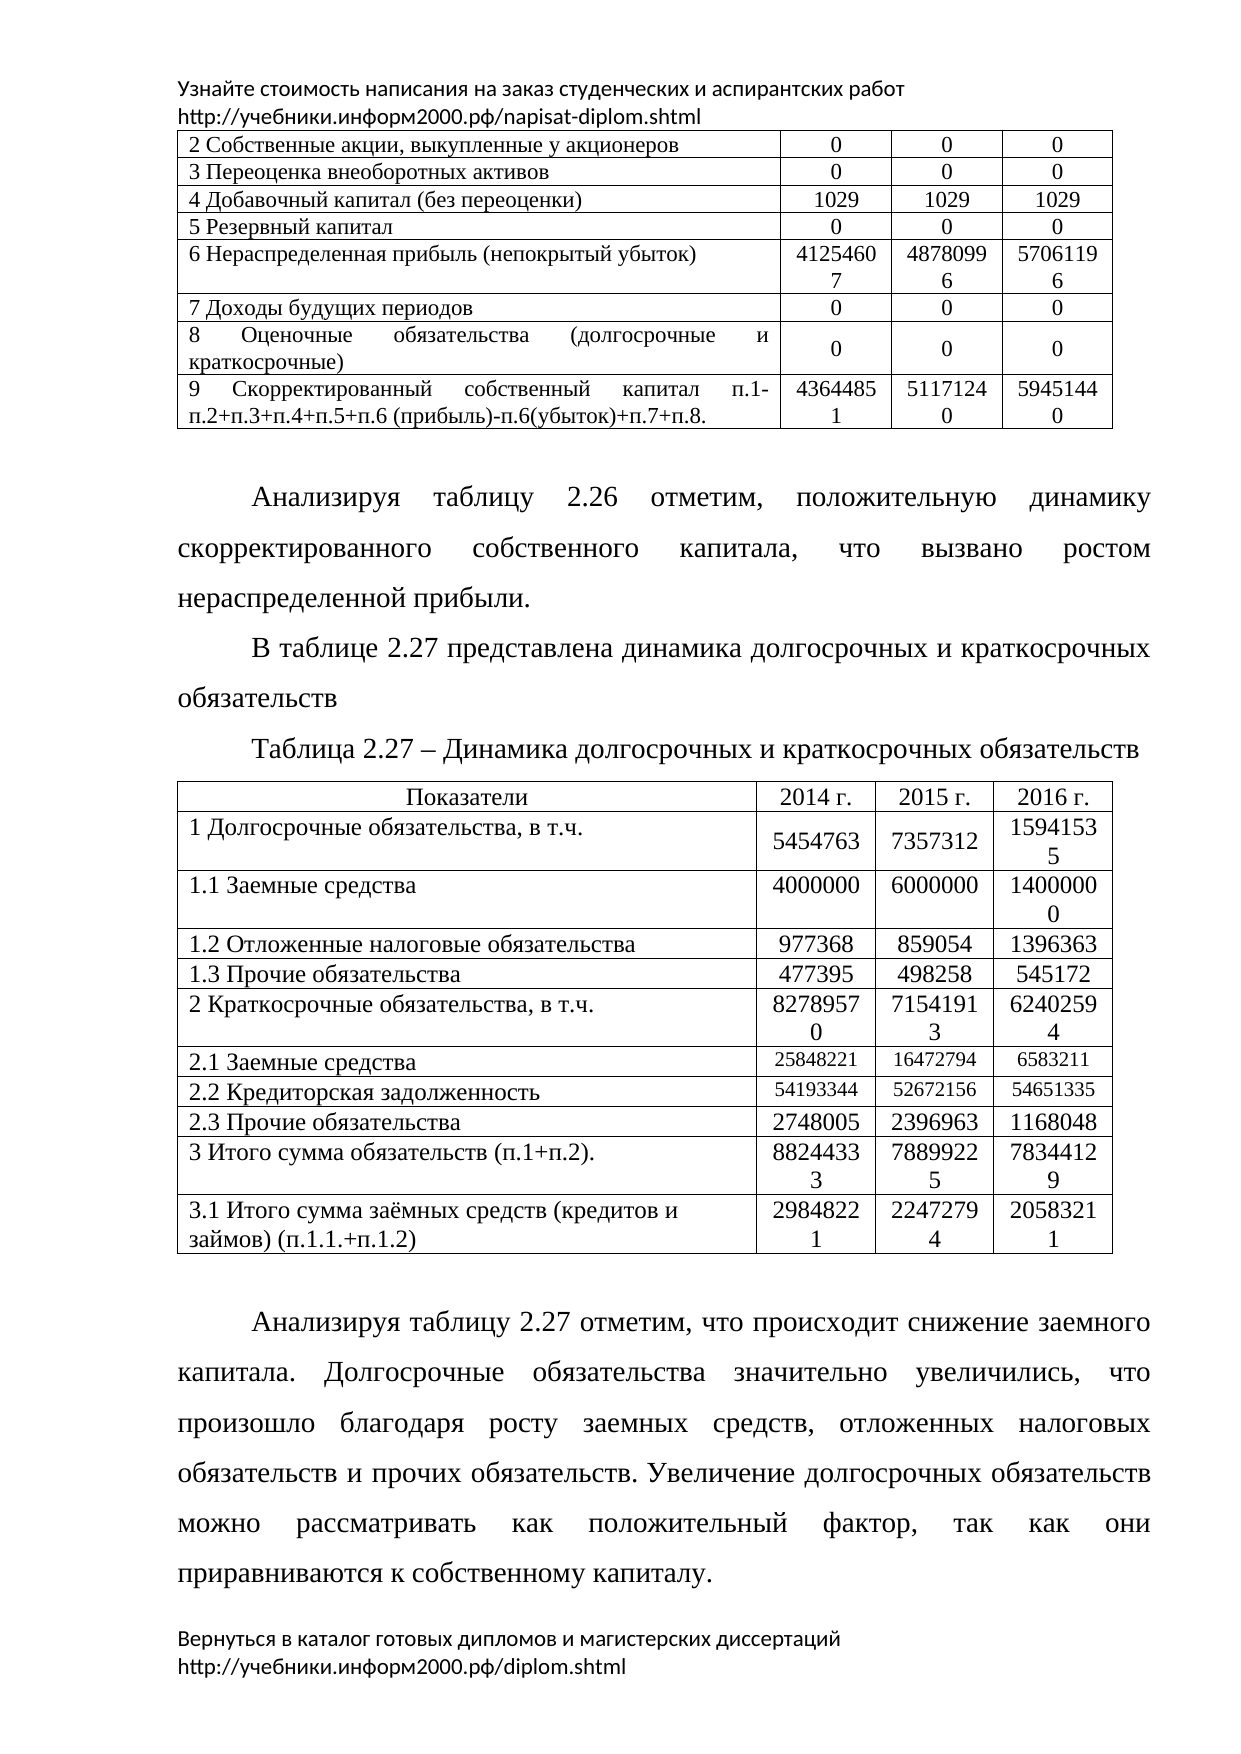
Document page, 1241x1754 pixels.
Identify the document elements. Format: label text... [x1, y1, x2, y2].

table_cell 51171240 [892, 375, 1002, 428]
table_cell 1.1 Заемные средства [178, 871, 756, 928]
table_cell 1029 [781, 186, 891, 212]
table_cell 0 [1003, 213, 1112, 239]
table_cell 0 [892, 294, 1002, 321]
table_cell 54193344 [757, 1077, 875, 1106]
table_cell 498258 [876, 959, 993, 988]
table_cell 16472794 [876, 1047, 993, 1076]
table_cell 0 [1003, 158, 1112, 184]
table_cell 1029 [892, 186, 1002, 212]
table_cell 15941535 [994, 812, 1112, 869]
table_cell 22472794 [876, 1195, 993, 1253]
table_cell 6583211 [994, 1047, 1112, 1076]
text Анализируя таблицу 2.26 отметим, положительную динамику скорректированного собственного капитала, что вызвано ростом нераспределенной прибыли. [177, 479, 1152, 613]
table_cell 29848221 [757, 1195, 875, 1253]
table_cell 477395 [757, 959, 875, 988]
text Таблица 2.27 – Динамика долгосрочных и краткосрочных обязательств [177, 731, 1152, 764]
table_cell 0 [781, 322, 891, 374]
table_cell 6000000 [876, 871, 993, 928]
text Анализируя таблицу 2.27 отметим, что происходит снижение заемного капитала. Долгосрочные обязательства значительно увеличились, что произошло благодаря росту заемных средств, отложенных налоговых обязательств и прочих обязательств. Увеличение долгосрочных обязательств можно рассматривать как положительный фактор, так как они приравниваются к собственному капиталу. [177, 1304, 1152, 1589]
table_cell 54651335 [994, 1077, 1112, 1106]
text В таблице 2.27 представлена динамика долгосрочных и краткосрочных обязательств [177, 630, 1152, 714]
table_cell 1.3 Прочие обязательства [178, 959, 756, 988]
table_cell 0 [781, 294, 891, 321]
table_cell 0 [892, 131, 1002, 157]
table_cell 1029 [1003, 186, 1112, 212]
table_cell 2.1 Заемные средства [178, 1047, 756, 1076]
table_header 2016 г. [994, 782, 1112, 811]
table_cell 3 Переоценка внеоборотных активов [178, 158, 780, 184]
table_cell 59451440 [1003, 375, 1112, 428]
table_cell 0 [1003, 131, 1112, 157]
table_cell 0 [892, 158, 1002, 184]
table_cell 2.2 Кредиторская задолженность [178, 1077, 756, 1106]
table_cell 2 Собственные акции, выкупленные у акционеров [178, 131, 780, 157]
table_cell 9 Скорректированный собственный капитал п.1-п.2+п.3+п.4+п.5+п.6 (прибыль)-п.6(убыток)+п.7+п.8. [178, 375, 780, 428]
table_cell 2396963 [876, 1107, 993, 1136]
table_cell 1396363 [994, 929, 1112, 958]
table_cell 4000000 [757, 871, 875, 928]
table_cell 3 Итого сумма обязательств (п.1+п.2). [178, 1137, 756, 1194]
table_cell 6 Нераспределенная прибыль (непокрытый убыток) [178, 240, 780, 293]
table_cell 0 [1003, 294, 1112, 321]
table_cell 2748005 [757, 1107, 875, 1136]
table_cell 5454763 [757, 812, 875, 869]
table_cell 25848221 [757, 1047, 875, 1076]
table_cell 2 Краткосрочные обязательства, в т.ч. [178, 989, 756, 1046]
table_header 2015 г. [876, 782, 993, 811]
table_cell 3.1 Итого сумма заёмных средств (кредитов и займов) (п.1.1.+п.1.2) [178, 1195, 756, 1253]
table_cell 545172 [994, 959, 1112, 988]
table_cell 20583211 [994, 1195, 1112, 1253]
table_header 2014 г. [757, 782, 875, 811]
table_cell 5 Резервный капитал [178, 213, 780, 239]
table_cell 52672156 [876, 1077, 993, 1106]
table_cell 2.3 Прочие обязательства [178, 1107, 756, 1136]
table_cell 0 [781, 158, 891, 184]
table_cell 1 Долгосрочные обязательства, в т.ч. [178, 812, 756, 869]
table_cell 7 Доходы будущих периодов [178, 294, 780, 321]
table_header Показатели [178, 782, 756, 811]
table_cell 62402594 [994, 989, 1112, 1046]
table_cell 43644851 [781, 375, 891, 428]
table_cell 1168048 [994, 1107, 1112, 1136]
table_cell 977368 [757, 929, 875, 958]
table_cell 1.2 Отложенные налоговые обязательства [178, 929, 756, 958]
table_cell 82789570 [757, 989, 875, 1046]
table_cell 78344129 [994, 1137, 1112, 1194]
table_cell 4 Добавочный капитал (без переоценки) [178, 186, 780, 212]
table_cell 859054 [876, 929, 993, 958]
table_cell 0 [892, 213, 1002, 239]
table_cell 71541913 [876, 989, 993, 1046]
table_cell 7357312 [876, 812, 993, 869]
table_cell 14000000 [994, 871, 1112, 928]
table_cell 0 [781, 131, 891, 157]
table_cell 8 Оценочные обязательства (долгосрочные и краткосрочные) [178, 322, 780, 374]
table_cell 0 [1003, 322, 1112, 374]
table_cell 0 [781, 213, 891, 239]
table_cell 88244333 [757, 1137, 875, 1194]
table_cell 78899225 [876, 1137, 993, 1194]
table_cell 48780996 [892, 240, 1002, 293]
table_cell 0 [892, 322, 1002, 374]
table_cell 41254607 [781, 240, 891, 293]
table_cell 57061196 [1003, 240, 1112, 293]
